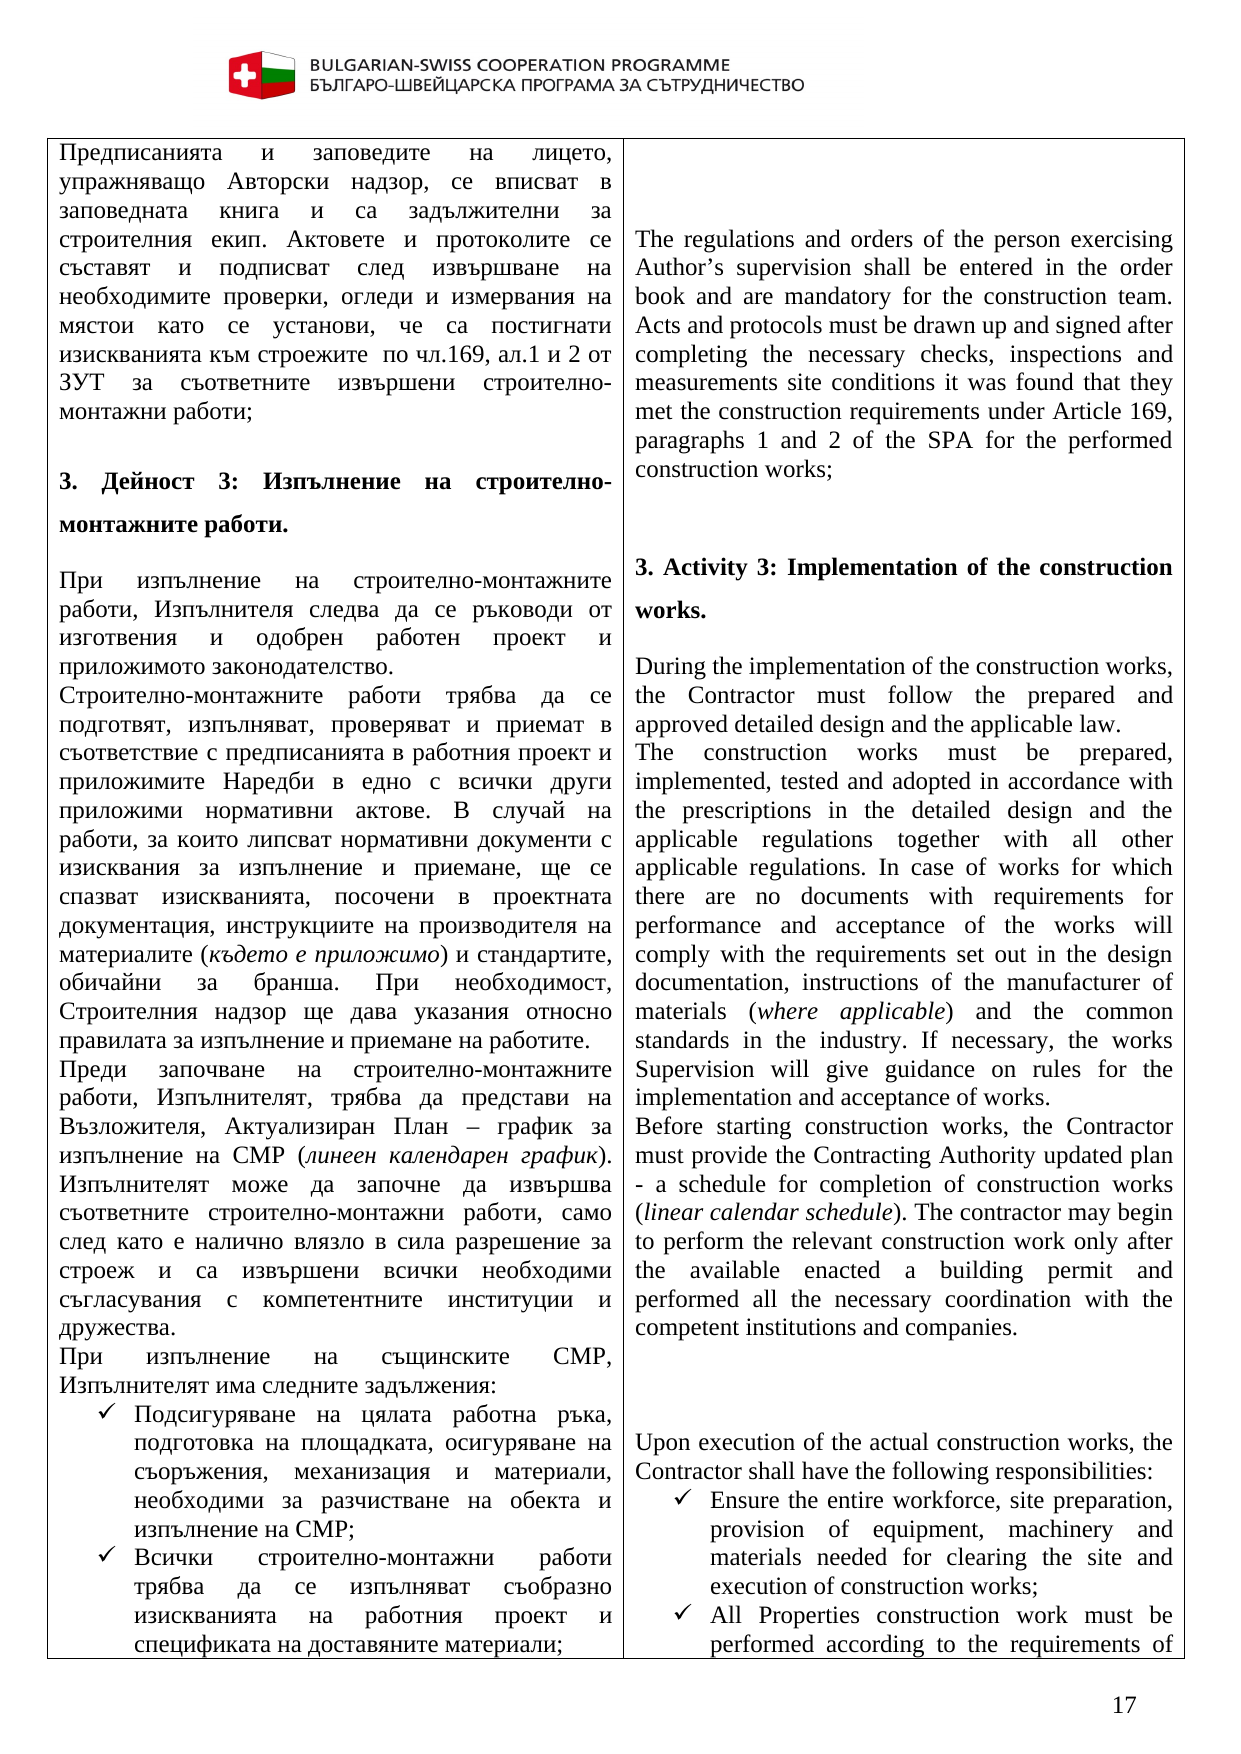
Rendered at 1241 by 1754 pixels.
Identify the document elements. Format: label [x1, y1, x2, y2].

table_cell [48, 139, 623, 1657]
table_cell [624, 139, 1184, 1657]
picture [192, 12, 865, 138]
